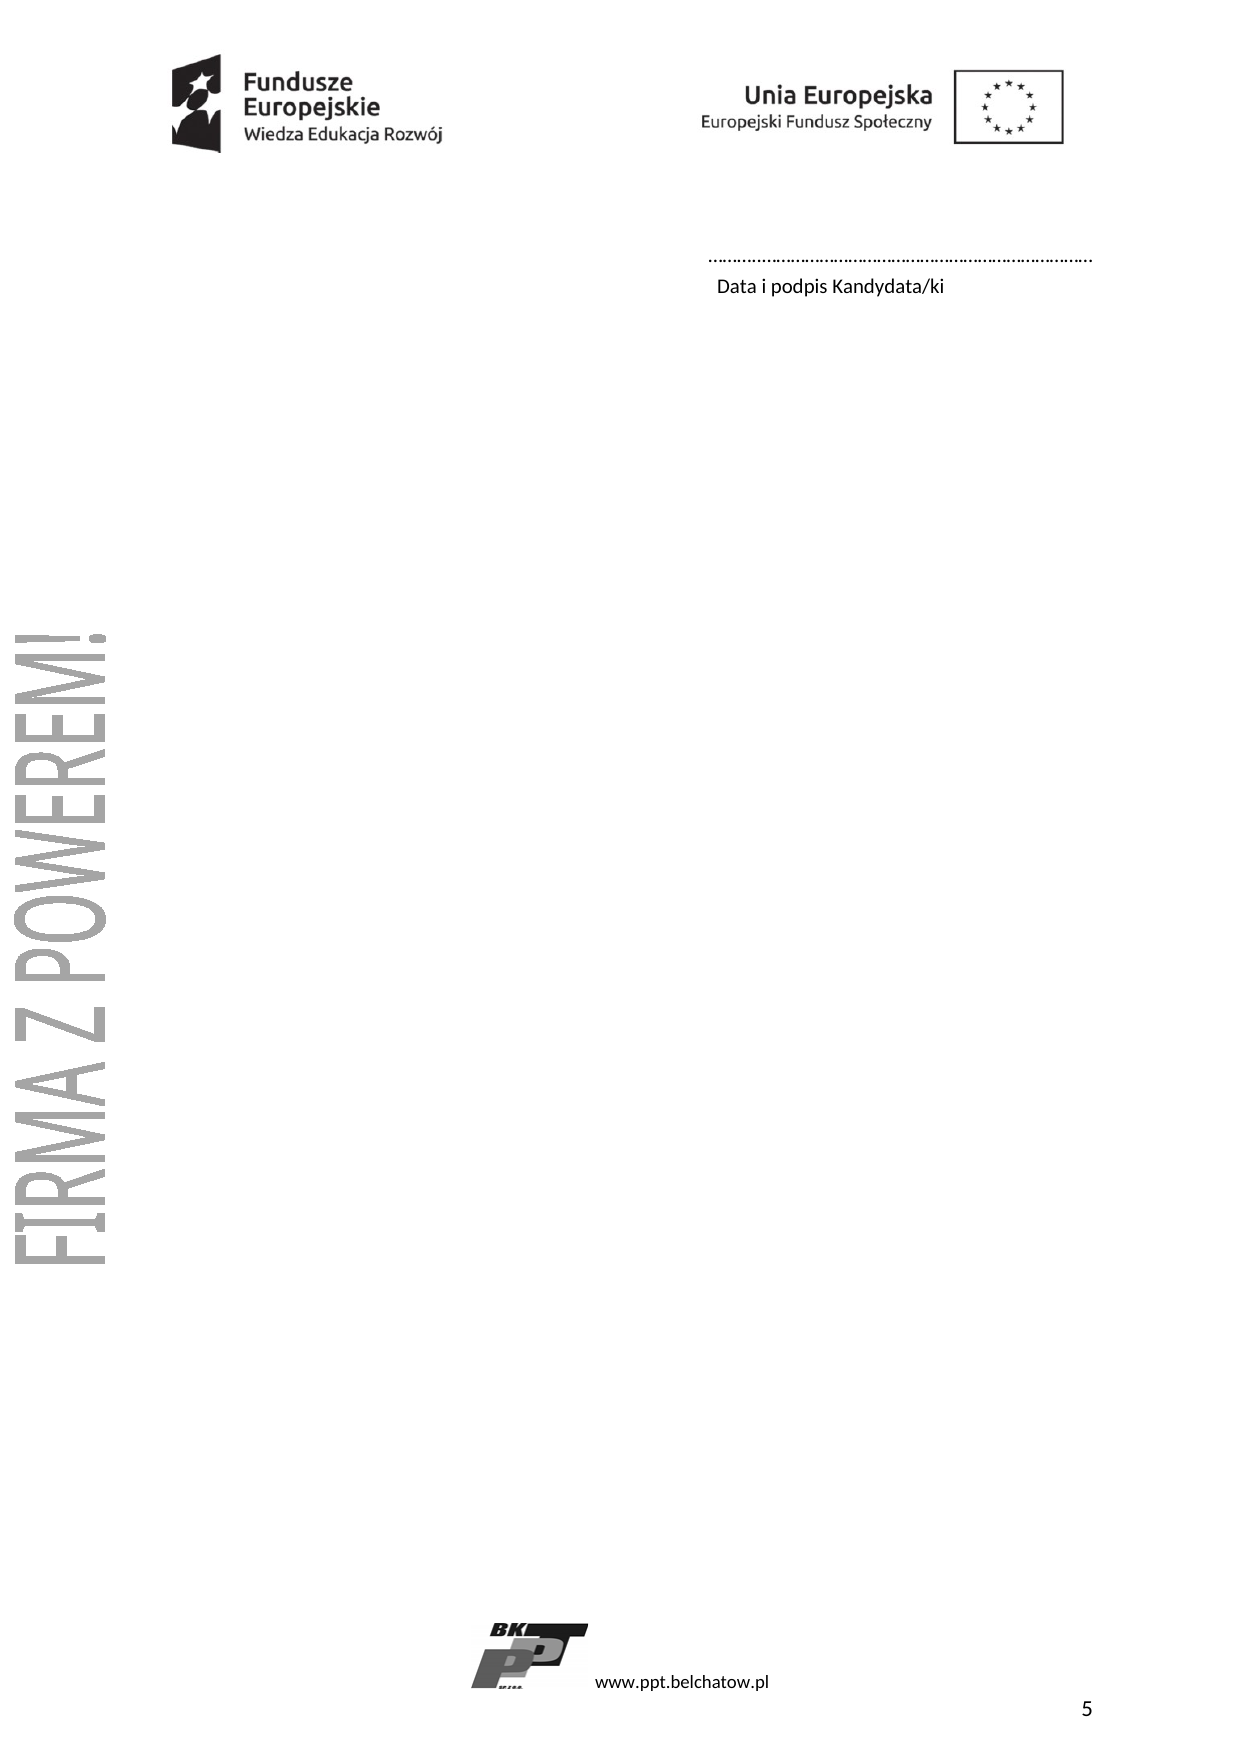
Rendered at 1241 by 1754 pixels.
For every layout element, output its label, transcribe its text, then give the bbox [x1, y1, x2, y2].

picture [147, 29, 1093, 175]
picture [471, 1623, 589, 1689]
text Data i podpis Kandydata/ki [148, 269, 1093, 300]
text ………..…………………………………………………………… [148, 237, 1093, 269]
